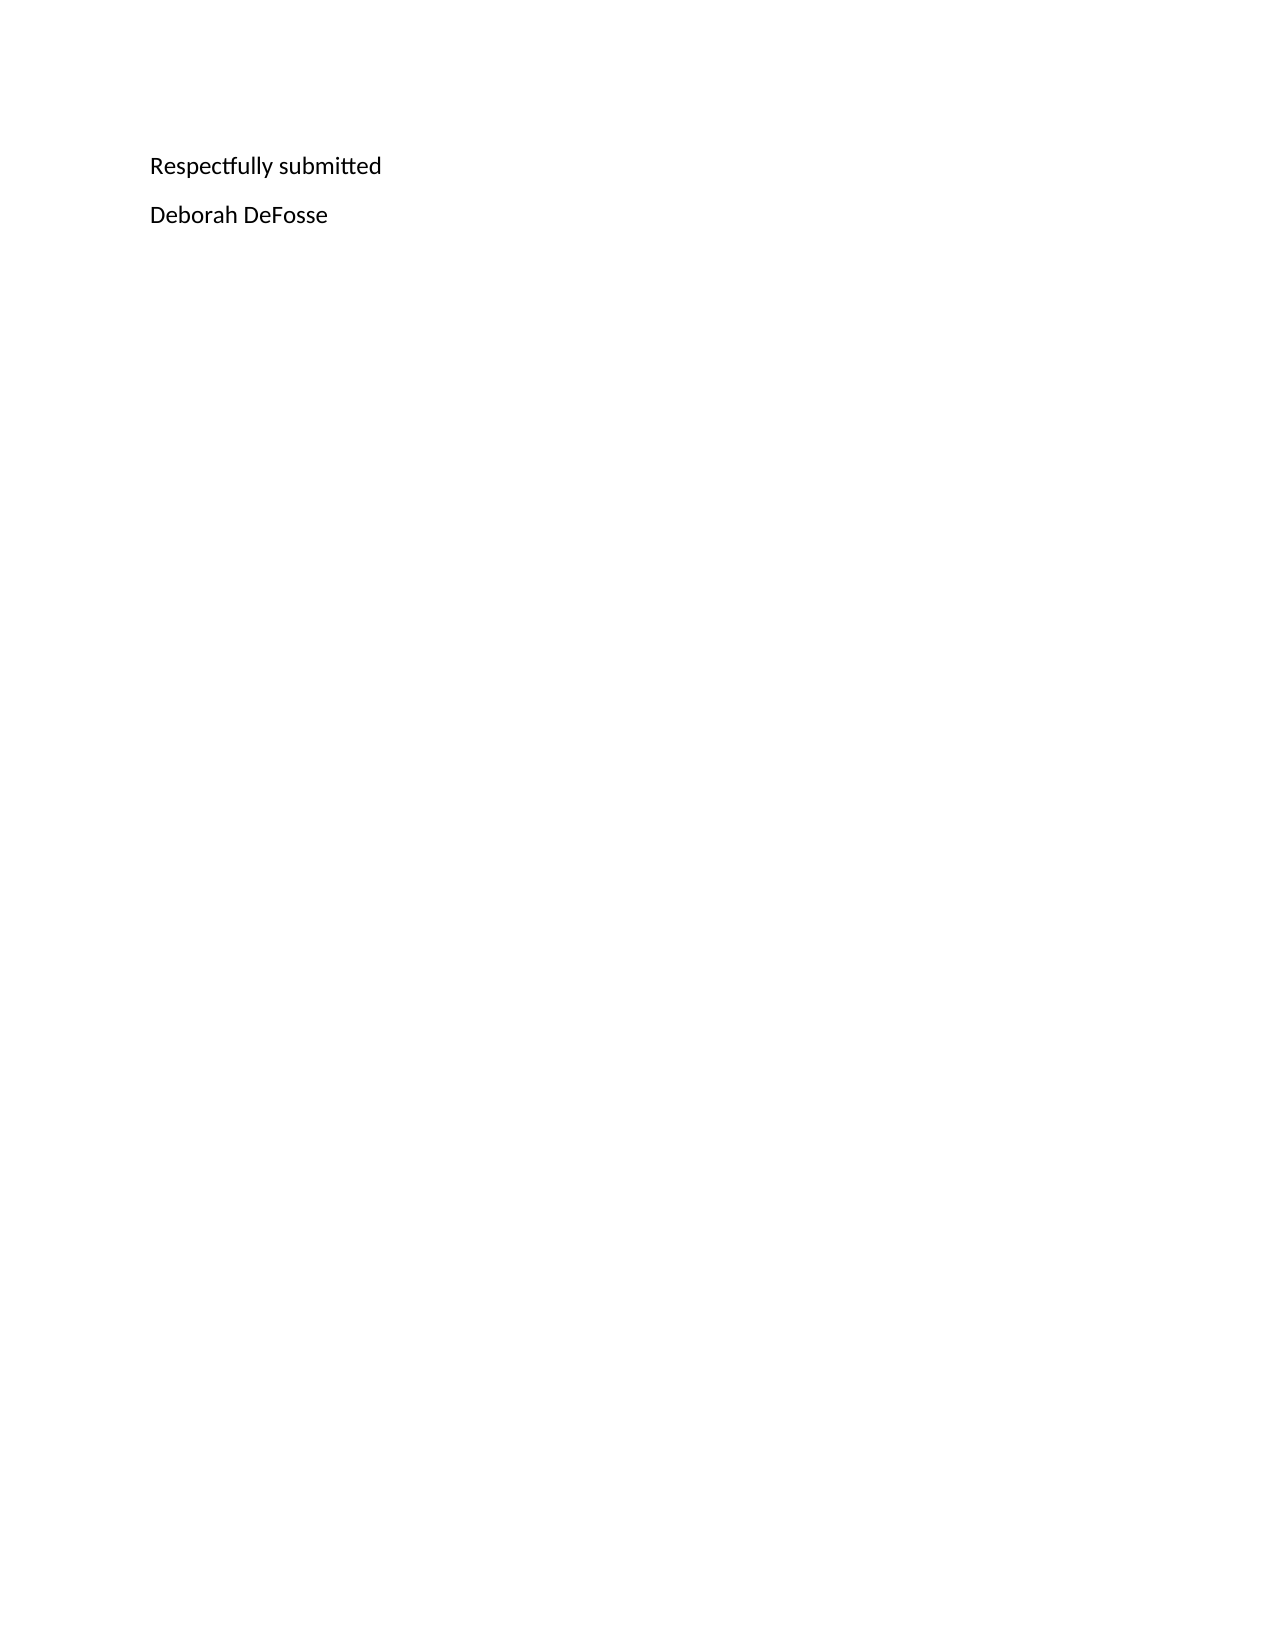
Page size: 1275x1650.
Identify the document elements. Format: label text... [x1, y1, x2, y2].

text Deborah DeFosse [150, 199, 1125, 230]
text Respectfully submitted [150, 150, 1125, 181]
